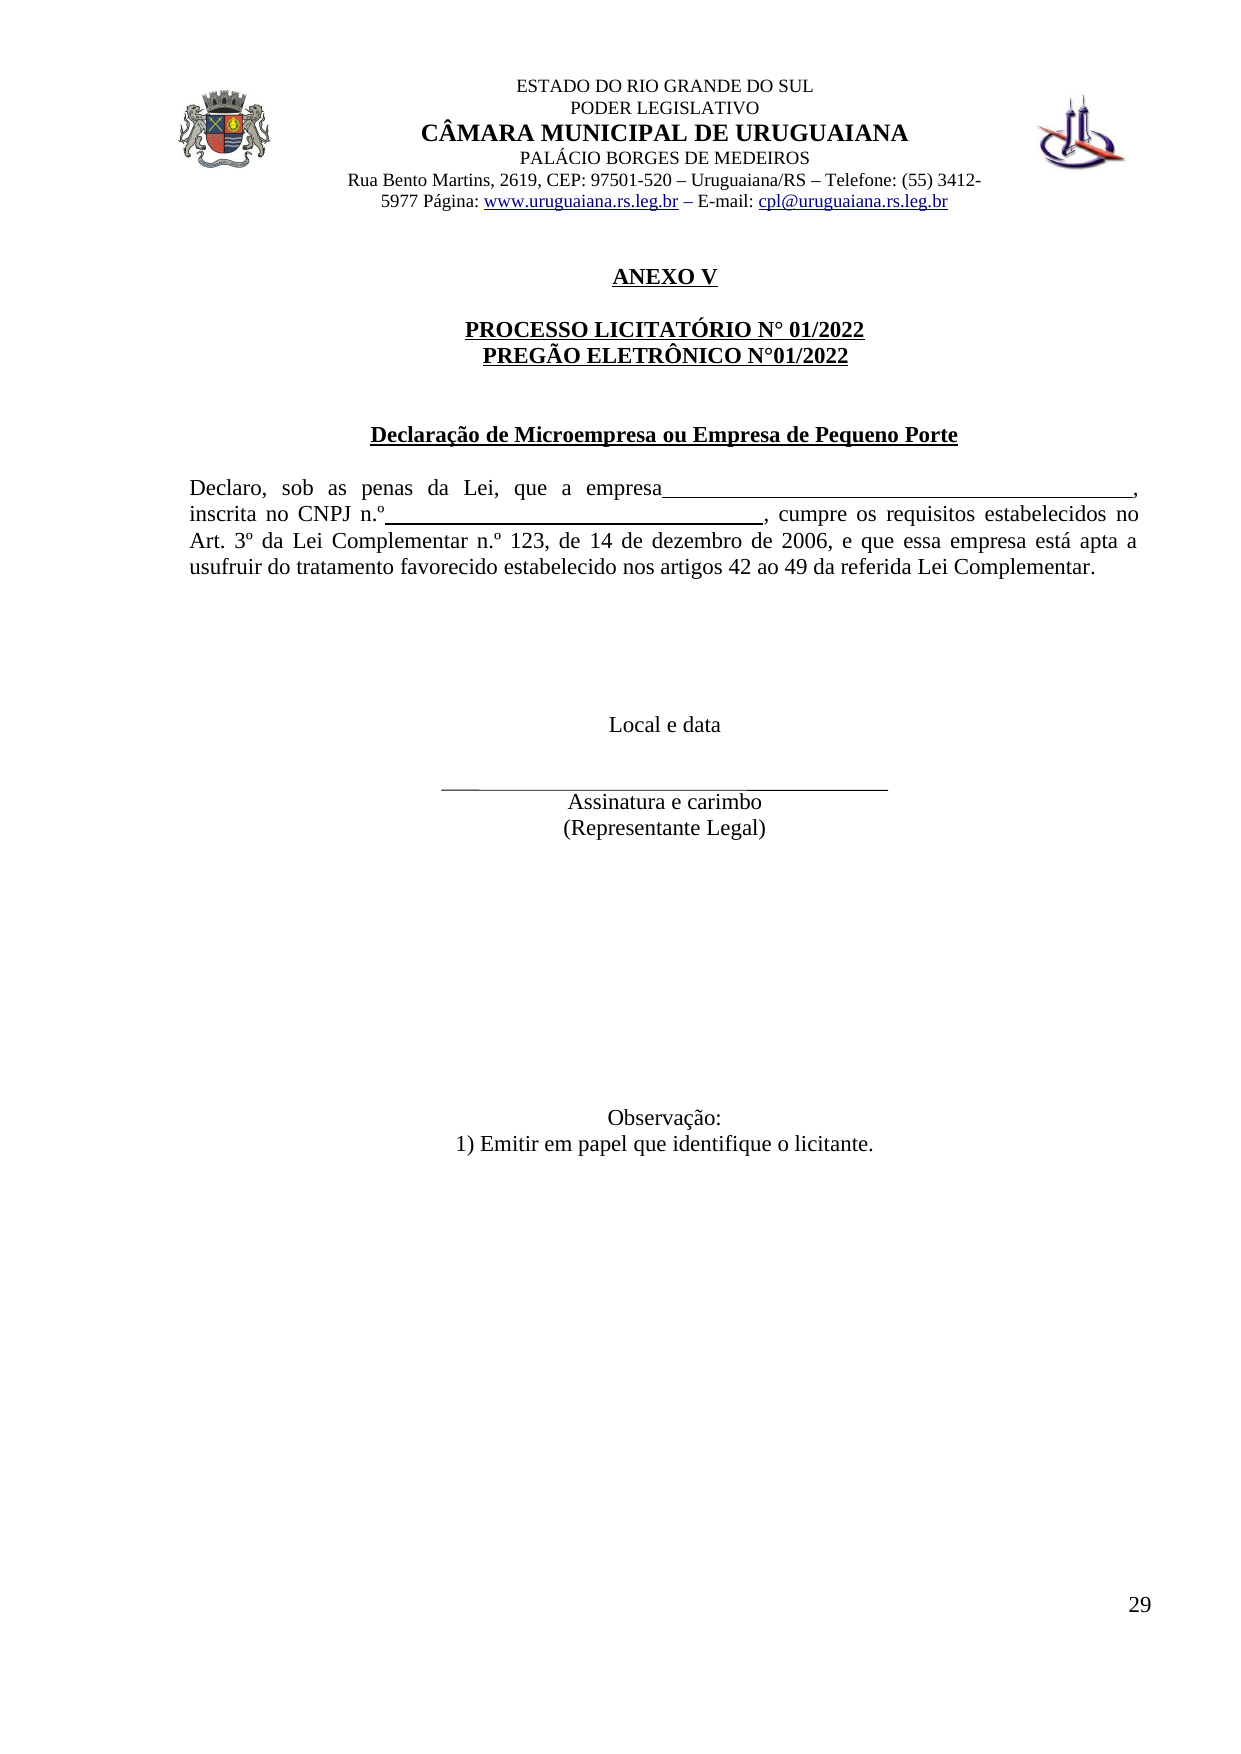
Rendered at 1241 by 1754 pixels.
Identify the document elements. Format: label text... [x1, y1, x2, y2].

subtitle Declaração de Microempresa ou Empresa de Pequeno Porte [369, 421, 959, 448]
picture [1033, 89, 1130, 173]
list Emitir em papel que identifique o licitante. [455, 1130, 1194, 1157]
text (Representante Legal) [193, 814, 1136, 841]
text Declaro, sob as penas da Lei, que a empresa , inscrita no CNPJ n.º , cumpre os requisitos estabelecidos no Art. 3º da Lei Complementar n.º 123, de 14 de dezembro de 2006, e que essa empresa está apta a usufruir do tratamento favorecido estabelecido nos artigos 42 ao 49 da referida Lei Complementar. [189, 474, 1139, 579]
text Assinatura e carimbo [369, 786, 960, 814]
text Local e data [193, 711, 1136, 738]
subtitle ANEXO V [193, 263, 1136, 289]
picture [177, 88, 272, 169]
text Observação: [607, 1104, 1194, 1130]
text PROCESSO LICITATÓRIO N° 01/2022 PREGÃO ELETRÔNICO N°01/2022 [465, 316, 866, 368]
